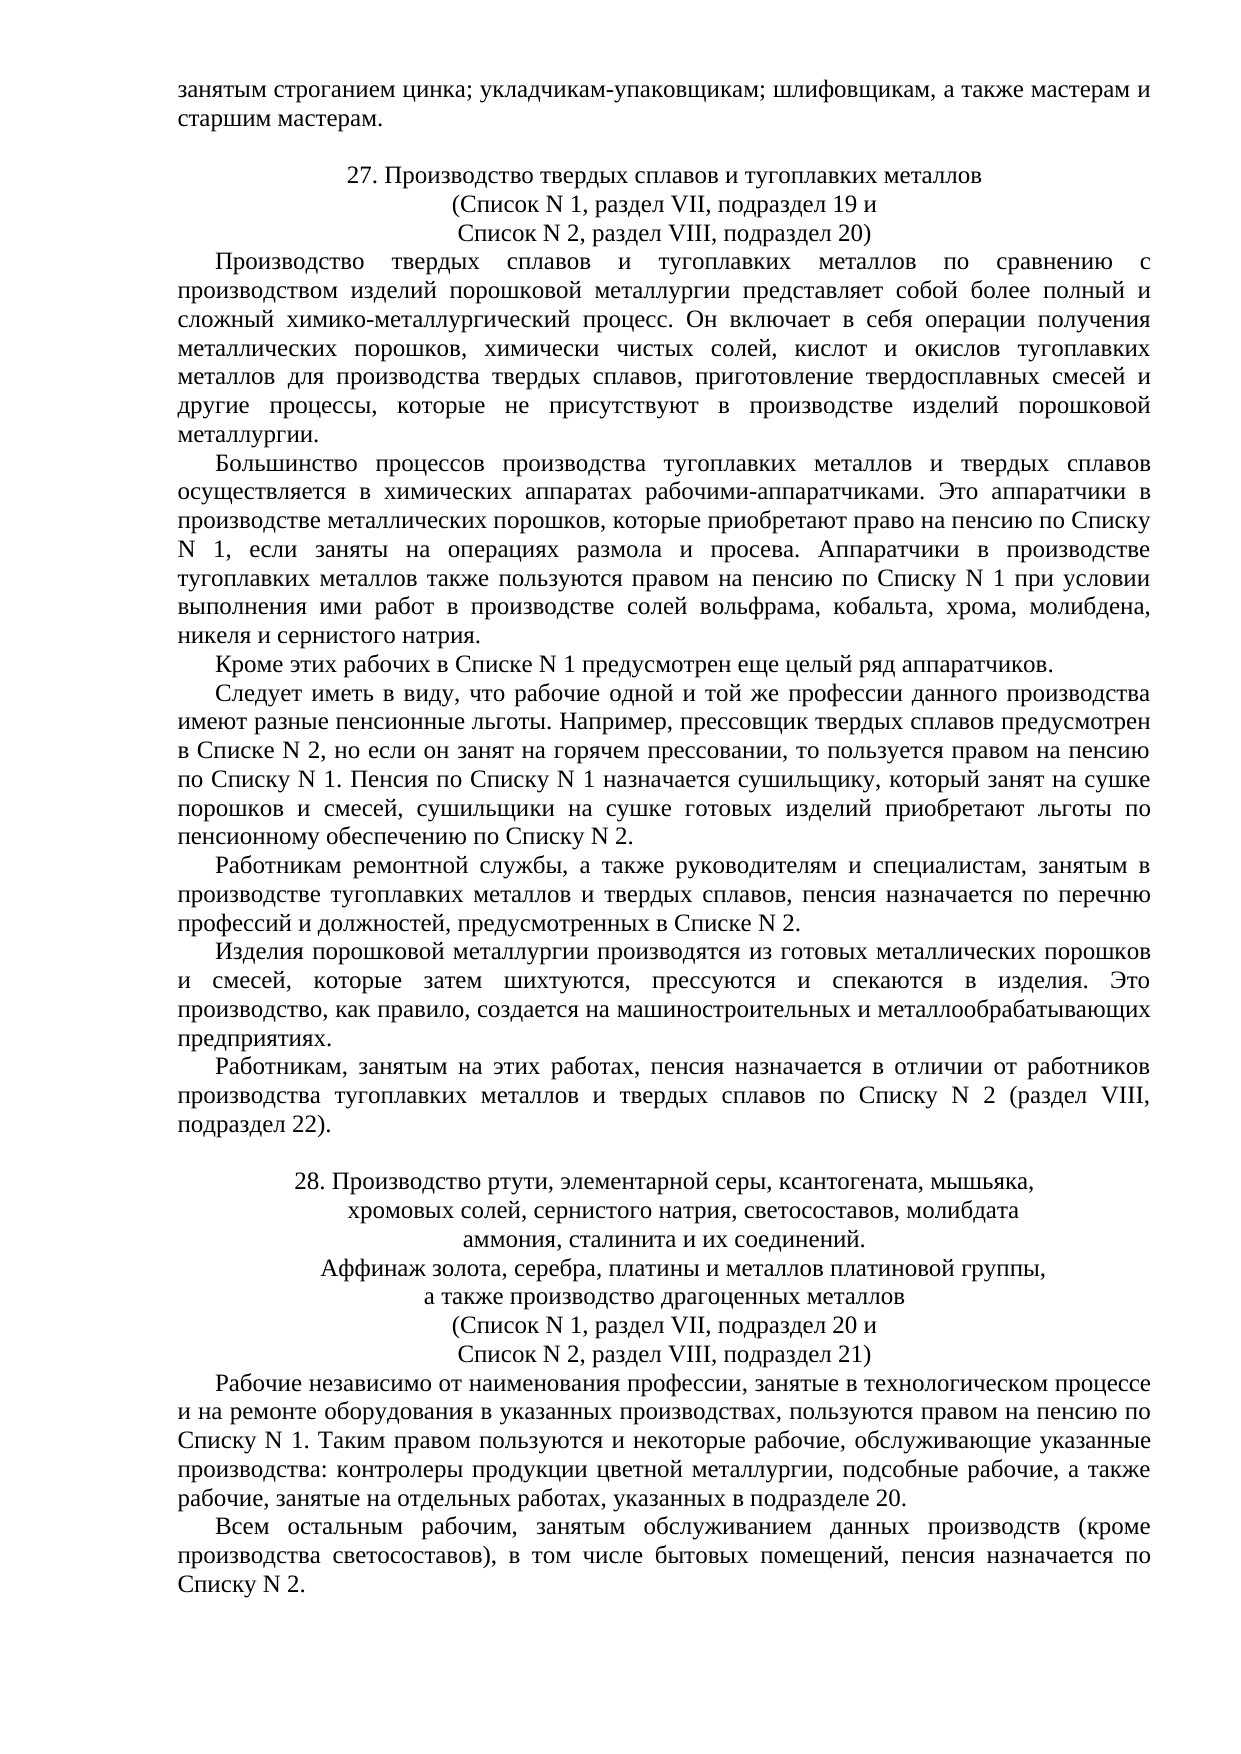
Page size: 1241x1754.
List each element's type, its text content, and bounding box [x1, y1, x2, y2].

text хромовых солей, сернистого натрия, светосоставов, молибдата [177, 1195, 1152, 1224]
text Работникам, занятым на этих работах, пенсия назначается в отличии от работников производства тугоплавких металлов и твердых сплавов по Списку N 2 (раздел VIII, подраздел 22). [177, 1051, 1152, 1138]
text Изделия порошковой металлургии производятся из готовых металлических порошков и смесей, которые затем шихтуются, прессуются и спекаются в изделия. Это производство, как правило, создается на машиностроительных и металлообрабатывающих предприятиях. [177, 936, 1152, 1051]
text Кроме этих рабочих в Списке N 1 предусмотрен еще целый ряд аппаратчиков. [177, 649, 1152, 678]
text аммония, сталинита и их соединений. [177, 1224, 1152, 1253]
text Аффинаж золота, серебра, платины и металлов платиновой группы, [177, 1253, 1152, 1281]
text Список N 2, раздел VIII, подраздел 20) [177, 218, 1152, 246]
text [177, 74, 1152, 131]
text Работникам ремонтной службы, а также руководителям и специалистам, занятым в производстве тугоплавких металлов и твердых сплавов, пенсия назначается по перечню профессий и должностей, предусмотренных в Списке N 2. [177, 850, 1152, 936]
text (Список N 1, раздел VII, подраздел 19 и [177, 189, 1152, 218]
text Всем остальным рабочим, занятым обслуживанием данных производств (кроме производства светосоставов), в том числе бытовых помещений, пенсия назначается по Списку N 2. [177, 1511, 1152, 1598]
text 27. Производство твердых сплавов и тугоплавких металлов [177, 160, 1152, 189]
text а также производство драгоценных металлов [177, 1281, 1152, 1310]
text Следует иметь в виду, что рабочие одной и той же профессии данного производства имеют разные пенсионные льготы. Например, прессовщик твердых сплавов предусмотрен в Списке N 2, но если он занят на горячем прессовании, то пользуется правом на пенсию по Списку N 1. Пенсия по Списку N 1 назначается сушильщику, который занят на сушке порошков и смесей, сушильщики на сушке готовых изделий приобретают льготы по пенсионному обеспечению по Списку N 2. [177, 678, 1152, 850]
text Большинство процессов производства тугоплавких металлов и твердых сплавов осуществляется в химических аппаратах рабочими-аппаратчиками. Это аппаратчики в производстве металлических порошков, которые приобретают право на пенсию по Списку N 1, если заняты на операциях размола и просева. Аппаратчики в производстве тугоплавких металлов также пользуются правом на пенсию по Списку N 1 при условии выполнения ими работ в производстве солей вольфрама, кобальта, хрома, молибдена, никеля и сернистого натрия. [177, 448, 1152, 649]
text 28. Производство ртути, элементарной серы, ксантогената, мышьяка, [177, 1166, 1152, 1195]
text (Список N 1, раздел VII, подраздел 20 и [177, 1310, 1152, 1339]
text Список N 2, раздел VIII, подраздел 21) [177, 1339, 1152, 1368]
text Производство твердых сплавов и тугоплавких металлов по сравнению с производством изделий порошковой металлургии представляет собой более полный и сложный химико-металлургический процесс. Он включает в себя операции получения металлических порошков, химически чистых солей, кислот и окислов тугоплавких металлов для производства твердых сплавов, приготовление твердосплавных смесей и другие процессы, которые не присутствуют в производстве изделий порошковой металлургии. [177, 246, 1152, 448]
text Рабочие независимо от наименования профессии, занятые в технологическом процессе и на ремонте оборудования в указанных производствах, пользуются правом на пенсию по Списку N 1. Таким правом пользуются и некоторые рабочие, обслуживающие указанные производства: контролеры продукции цветной металлургии, подсобные рабочие, а также рабочие, занятые на отдельных работах, указанных в подразделе 20. [177, 1368, 1152, 1511]
